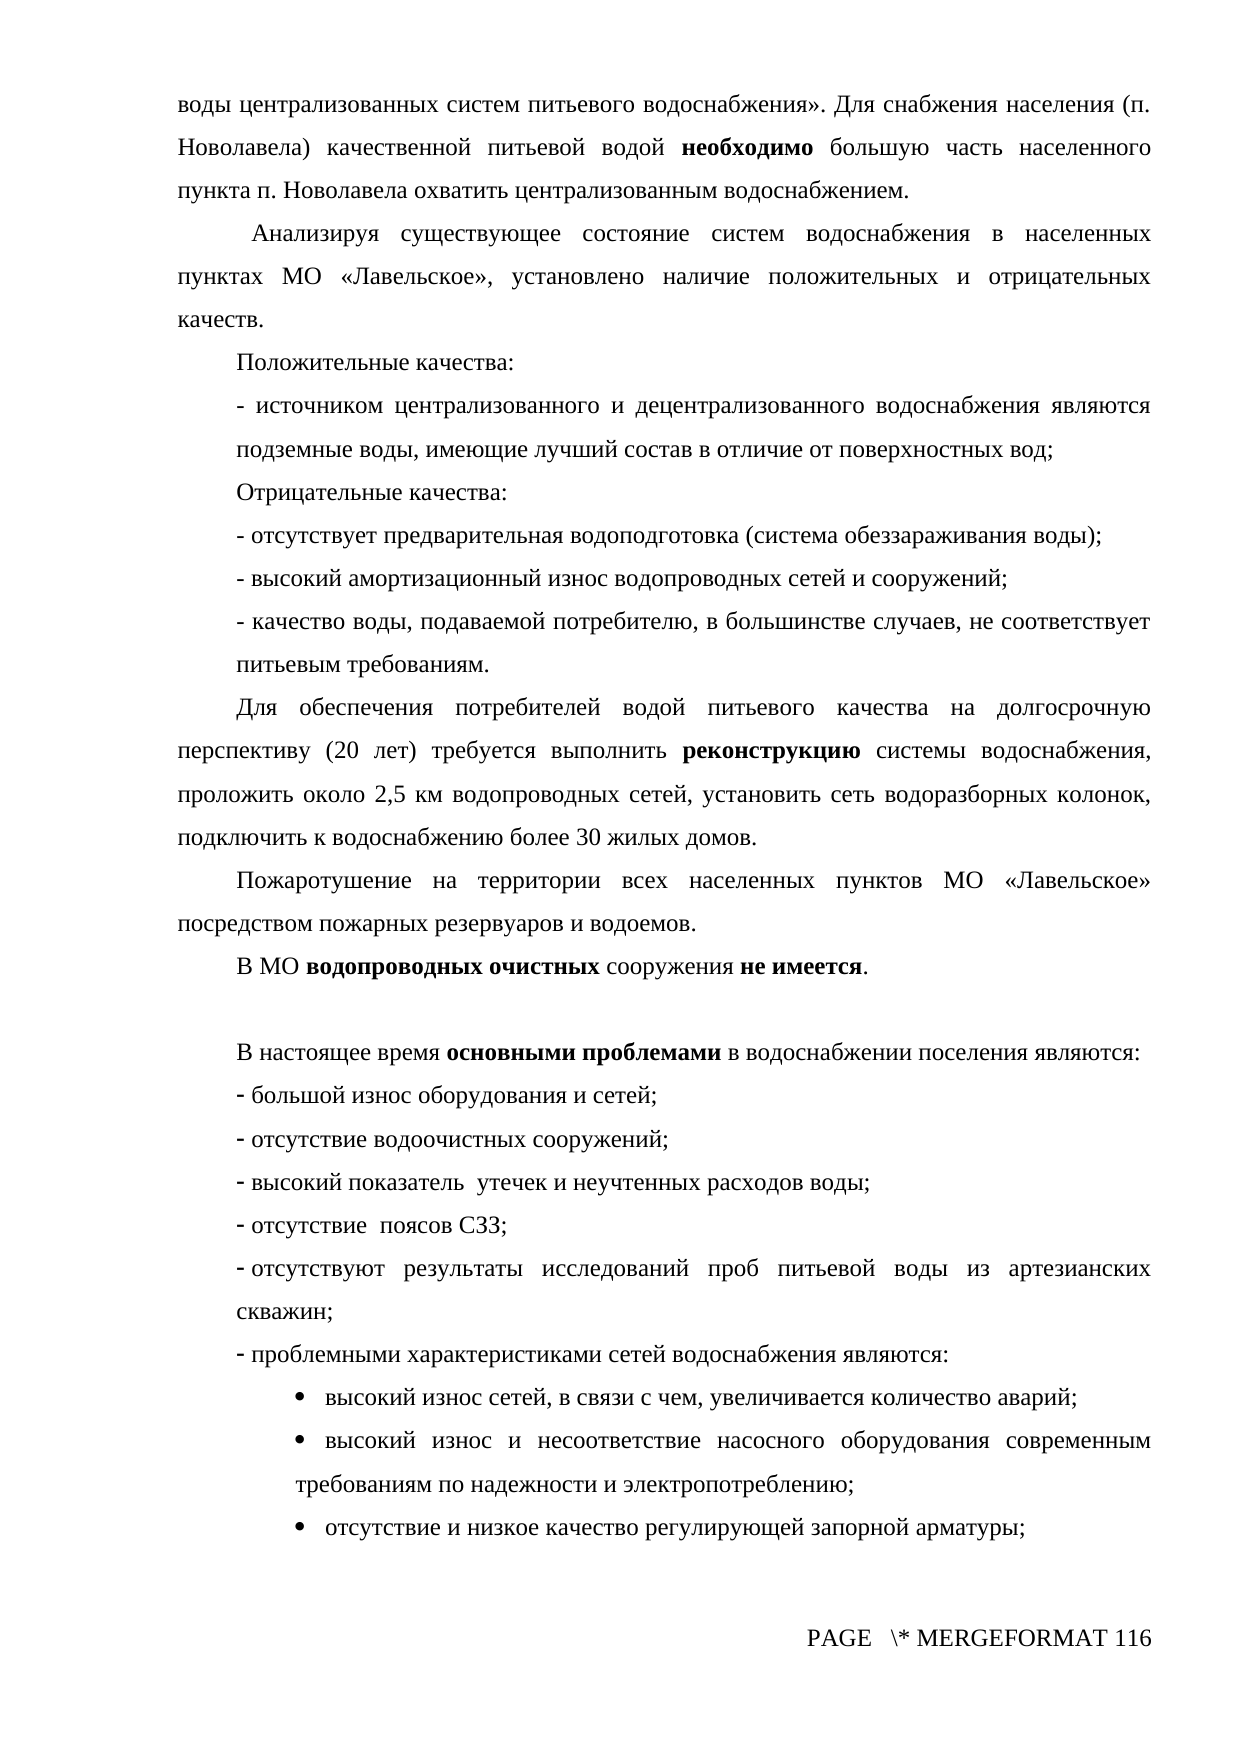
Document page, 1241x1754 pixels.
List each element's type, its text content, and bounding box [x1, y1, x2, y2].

list большой износ оборудования и сетей; [236, 1081, 1152, 1109]
text Положительные качества: [177, 347, 1152, 376]
text - источником централизованного и децентрализованного водоснабжения являются подземные воды, имеющие лучший состав в отличие от поверхностных вод; [236, 391, 1152, 462]
text В настоящее время основными проблемами в водоснабжении поселения являются: [177, 1037, 1152, 1066]
text Анализируя существующее состояние систем водоснабжения в населенных пунктах МО «Лавельское», установлено наличие положительных и отрицательных качеств. [177, 218, 1152, 333]
list высокий износ сетей, в связи с чем, увеличивается количество аварий; [295, 1382, 1152, 1411]
list отсутствие и низкое качество регулирующей запорной арматуры; [295, 1512, 1152, 1541]
list отсутствие поясов СЗЗ; [236, 1210, 1152, 1239]
list отсутствуют результаты исследований проб питьевой воды из артезианских скважин; [236, 1253, 1152, 1325]
list отсутствие водоочистных сооружений; [236, 1124, 1152, 1152]
text - высокий амортизационный износ водопроводных сетей и сооружений; [236, 563, 1152, 592]
text Пожаротушение на территории всех населенных пунктов МО «Лавельское» посредством пожарных резервуаров и водоемов. [177, 865, 1152, 937]
text Для обеспечения потребителей водой питьевого качества на долгосрочную перспективу (20 лет) требуется выполнить реконструкцию системы водоснабжения, проложить около 2,5 км водопроводных сетей, установить сеть водоразборных колонок, подключить к водоснабжению более 30 жилых домов. [177, 692, 1152, 851]
list высокий показатель утечек и неучтенных расходов воды; [236, 1167, 1152, 1196]
list высокий износ и несоответствие насосного оборудования современным требованиям по надежности и электропотреблению; [295, 1426, 1152, 1497]
text - качество воды, подаваемой потребителю, в большинстве случаев, не соответствует питьевым требованиям. [236, 606, 1152, 678]
text В МО водопроводных очистных сооружения не имеется. [177, 951, 1152, 980]
text Отрицательные качества: [236, 477, 1152, 506]
text - отсутствует предварительная водоподготовка (система обеззараживания воды); [236, 520, 1152, 549]
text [177, 89, 1152, 204]
list проблемными характеристиками сетей водоснабжения являются: [236, 1339, 1152, 1368]
